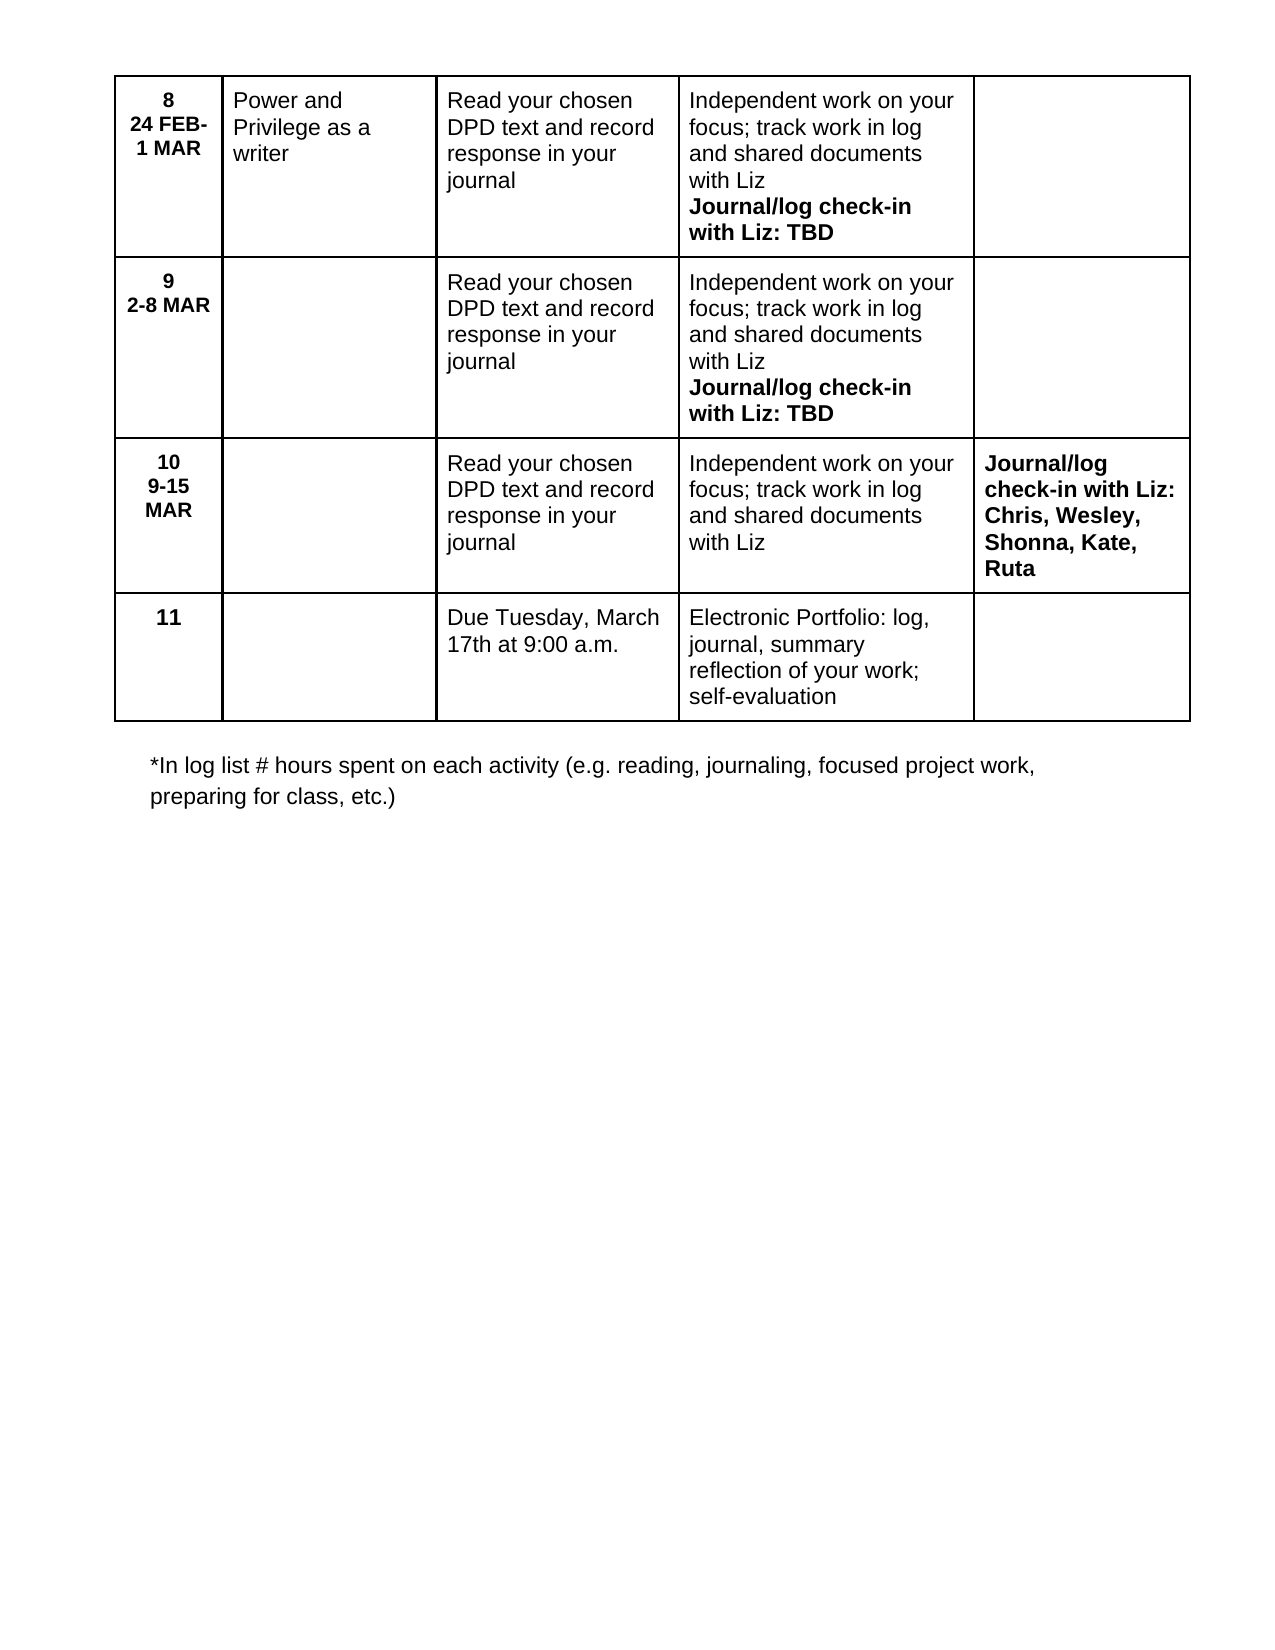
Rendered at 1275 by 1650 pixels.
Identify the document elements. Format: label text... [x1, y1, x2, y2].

table_cell [975, 258, 1189, 437]
table_cell [224, 594, 435, 720]
table_cell Read your chosen DPD text and record response in your journal [438, 439, 678, 592]
table_cell [975, 594, 1189, 720]
table_cell Independent work on your focus; track work in log and shared documents with Liz Journal/log check-in with Liz: TBD [680, 77, 973, 256]
table_cell Due Tuesday, March 17th at 9:00 a.m. [438, 594, 678, 720]
table_cell Read your chosen DPD text and record response in your journal [438, 258, 678, 437]
table_cell Journal/log check-in with Liz: Chris, Wesley, Shonna, Kate, Ruta [975, 439, 1189, 592]
table_cell 9 2-8 MAR [116, 258, 221, 437]
table_cell 8 24 FEB- 1 MAR [116, 77, 221, 256]
table_cell [224, 439, 435, 592]
table_cell Electronic Portfolio: log, journal, summary reflection of your work; self-evaluation [680, 594, 973, 720]
table_cell Independent work on your focus; track work in log and shared documents with Liz [680, 439, 973, 592]
table_cell 10 9-15 MAR [116, 439, 221, 592]
table_cell [224, 258, 435, 437]
text *In log list # hours spent on each activity (e.g. reading, journaling, focused project work, preparing for class, etc.) [150, 752, 1125, 809]
table_cell Power and Privilege as a writer [224, 77, 435, 256]
table_cell 11 [116, 594, 221, 720]
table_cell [438, 77, 678, 256]
table_cell Independent work on your focus; track work in log and shared documents with Liz Journal/log check-in with Liz: TBD [680, 258, 973, 437]
table_cell [975, 77, 1189, 256]
